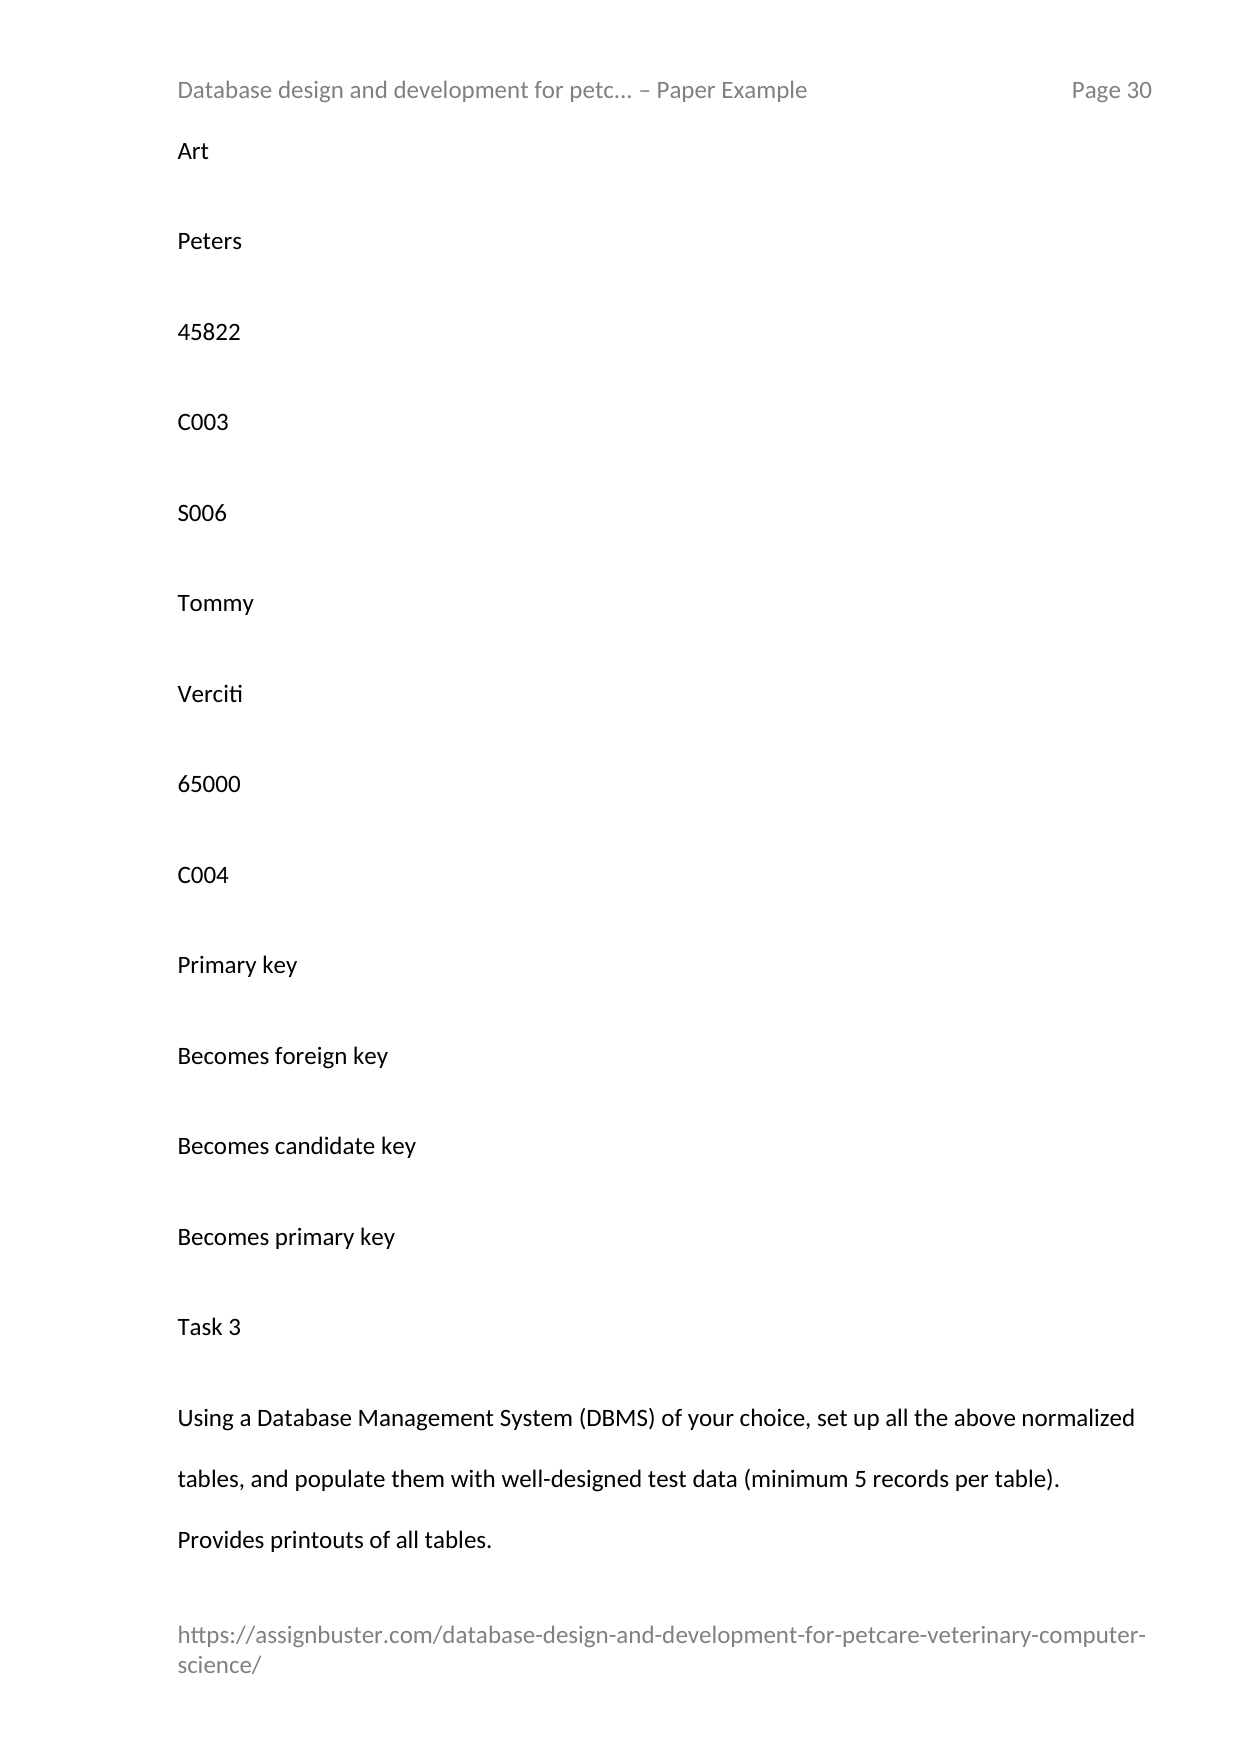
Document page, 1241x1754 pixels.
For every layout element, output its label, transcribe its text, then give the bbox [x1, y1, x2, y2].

text Tommy [177, 587, 1152, 618]
text Primary key [177, 949, 1152, 980]
text Task 3 [177, 1312, 1152, 1342]
text S006 [177, 497, 1152, 527]
text Becomes primary key [177, 1221, 1152, 1252]
text Peters [177, 225, 1152, 256]
text 65000 [177, 768, 1152, 799]
text Verciti [177, 678, 1152, 708]
text C004 [177, 859, 1152, 889]
text Using a Database Management System (DBMS) of your choice, set up all the above normalized tables, and populate them with well-designed test data (minimum 5 records per table). Provides printouts of all tables. [177, 1402, 1152, 1555]
text Art [177, 135, 1152, 165]
text Becomes candidate key [177, 1131, 1152, 1161]
text C003 [177, 406, 1152, 437]
text 45822 [177, 316, 1152, 346]
text Becomes foreign key [177, 1040, 1152, 1071]
